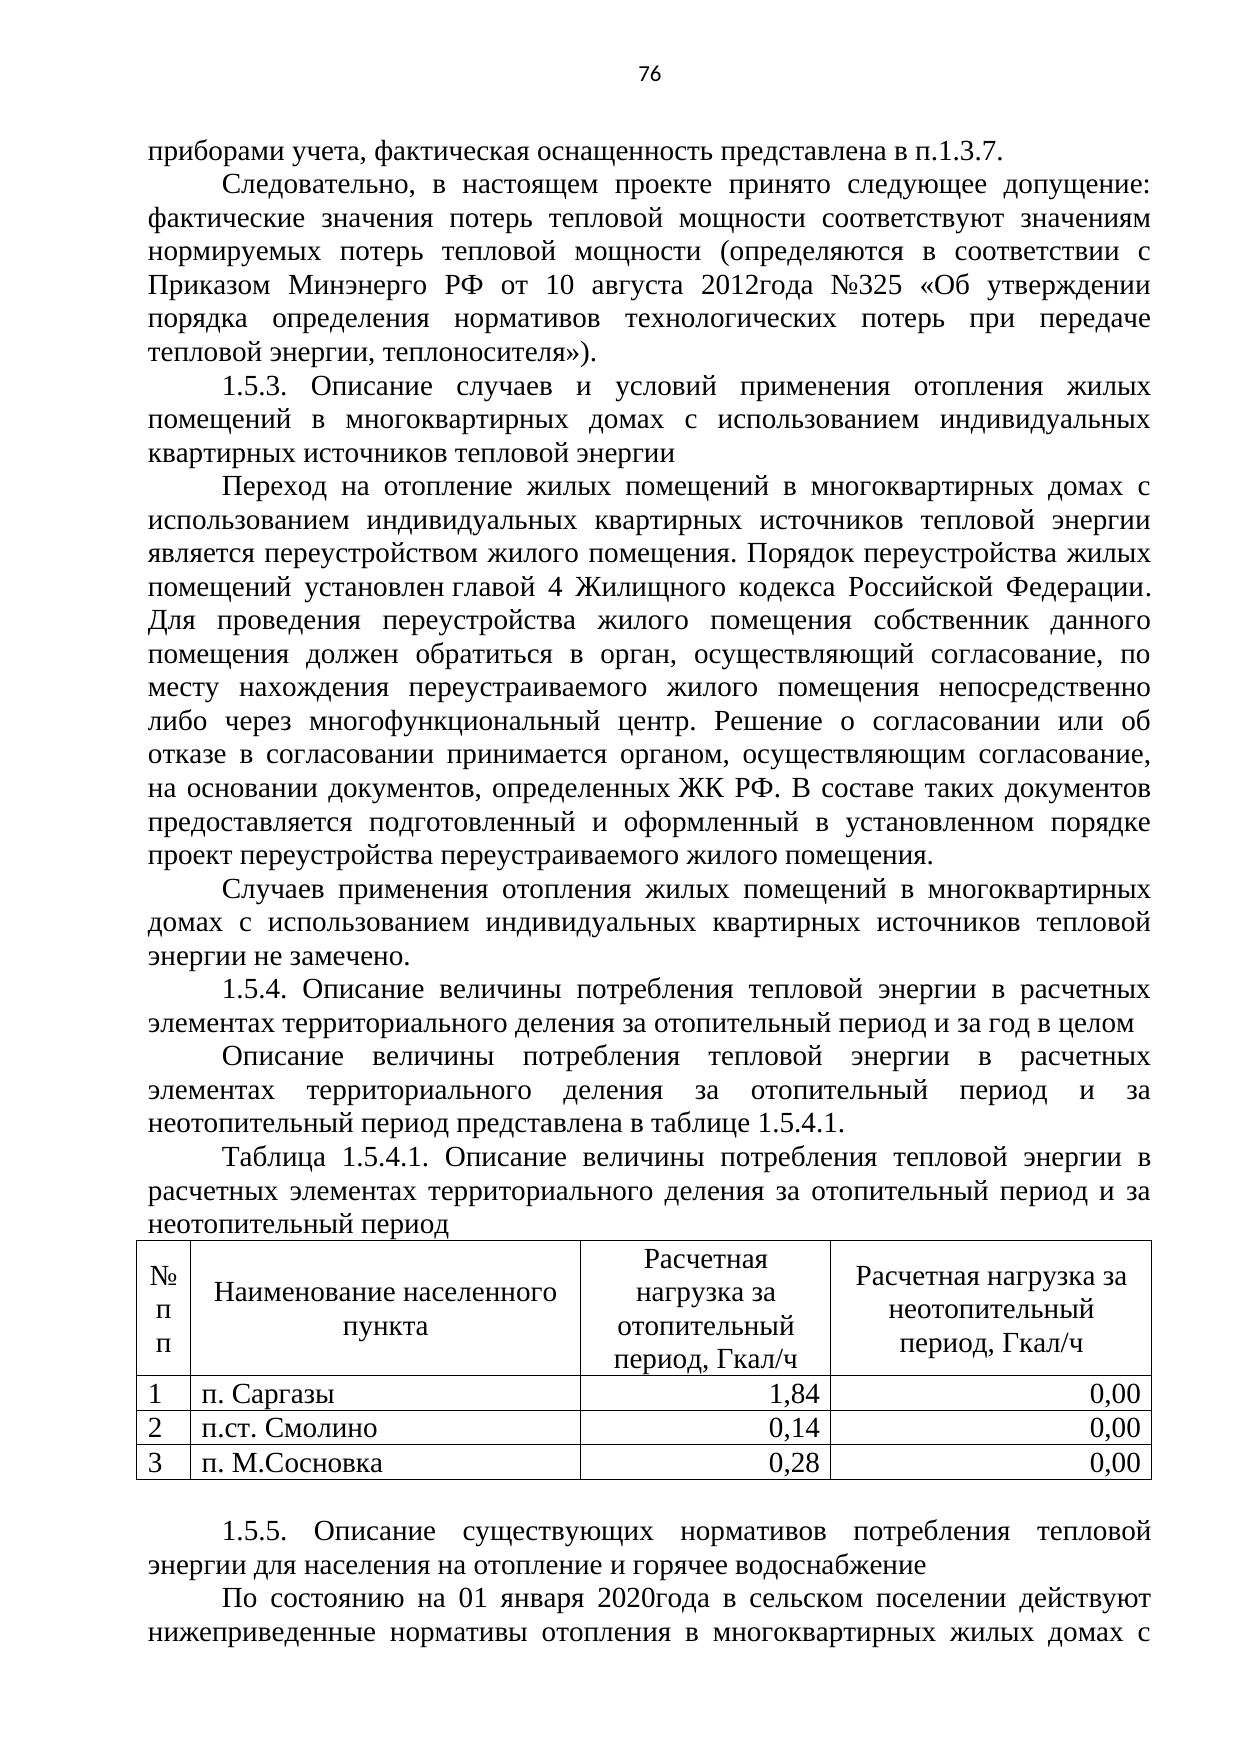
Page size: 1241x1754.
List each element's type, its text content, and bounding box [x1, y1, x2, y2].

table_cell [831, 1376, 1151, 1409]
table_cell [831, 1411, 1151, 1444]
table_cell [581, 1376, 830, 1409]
text Случаев применения отопления жилых помещений в многоквартирных домах с использованием индивидуальных квартирных источников тепловой энергии не замечено. [148, 871, 1152, 971]
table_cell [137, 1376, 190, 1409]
text Переход на отопление жилых помещений в многоквартирных домах с использованием индивидуальных квартирных источников тепловой энергии является переустройством жилого помещения. Порядок переустройства жилых помещений установлен главой 4 Жилищного кодекса Российской Федерации. Для проведения переустройства жилого помещения собственник данного помещения должен обратиться в орган, осуществляющий согласование, по месту нахождения переустраиваемого жилого помещения непосредственно либо через многофункциональный центр. Решение о согласовании или об отказе в согласовании принимается органом, осуществляющим согласование, на основании документов, определенных ЖК РФ. В составе таких документов предоставляется подготовленный и оформленный в установленном порядке проект переустройства переустраиваемого жилого помещения. [148, 468, 1152, 871]
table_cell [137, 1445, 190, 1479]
text Описание величины потребления тепловой энергии в расчетных элементах территориального деления за отопительный период и за неотопительный период представлена в таблице 1.5.4.1. [148, 1038, 1152, 1139]
text Следовательно, в настоящем проекте принято следующее допущение: фактические значения потерь тепловой мощности соответствуют значениям нормируемых потерь тепловой мощности (определяются в соответствии с Приказом Минэнерго РФ от 10 августа 2012года №325 «Об утверждении порядка определения нормативов технологических потерь при передаче тепловой энергии, теплоносителя»). [148, 166, 1152, 368]
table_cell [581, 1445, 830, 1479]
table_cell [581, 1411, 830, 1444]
text 1.5.3. Описание случаев и условий применения отопления жилых помещений в многоквартирных домах с использованием индивидуальных квартирных источников тепловой энергии [148, 368, 1152, 468]
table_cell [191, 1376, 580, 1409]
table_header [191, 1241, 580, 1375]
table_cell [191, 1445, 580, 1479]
text 1.5.4. Описание величины потребления тепловой энергии в расчетных элементах территориального деления за отопительный период и за год в целом [148, 971, 1152, 1038]
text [148, 133, 1152, 166]
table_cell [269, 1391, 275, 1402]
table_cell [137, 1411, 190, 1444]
text Таблица 1.5.4.1. Описание величины потребления тепловой энергии в расчетных элементах территориального деления за отопительный период и за неотопительный период [148, 1139, 1152, 1240]
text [148, 1580, 1152, 1647]
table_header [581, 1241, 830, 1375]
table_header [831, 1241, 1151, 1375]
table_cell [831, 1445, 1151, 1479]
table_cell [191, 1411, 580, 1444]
text 1.5.5. Описание существующих нормативов потребления тепловой энергии для населения на отопление и горячее водоснабжение [148, 1513, 1152, 1580]
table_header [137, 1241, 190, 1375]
